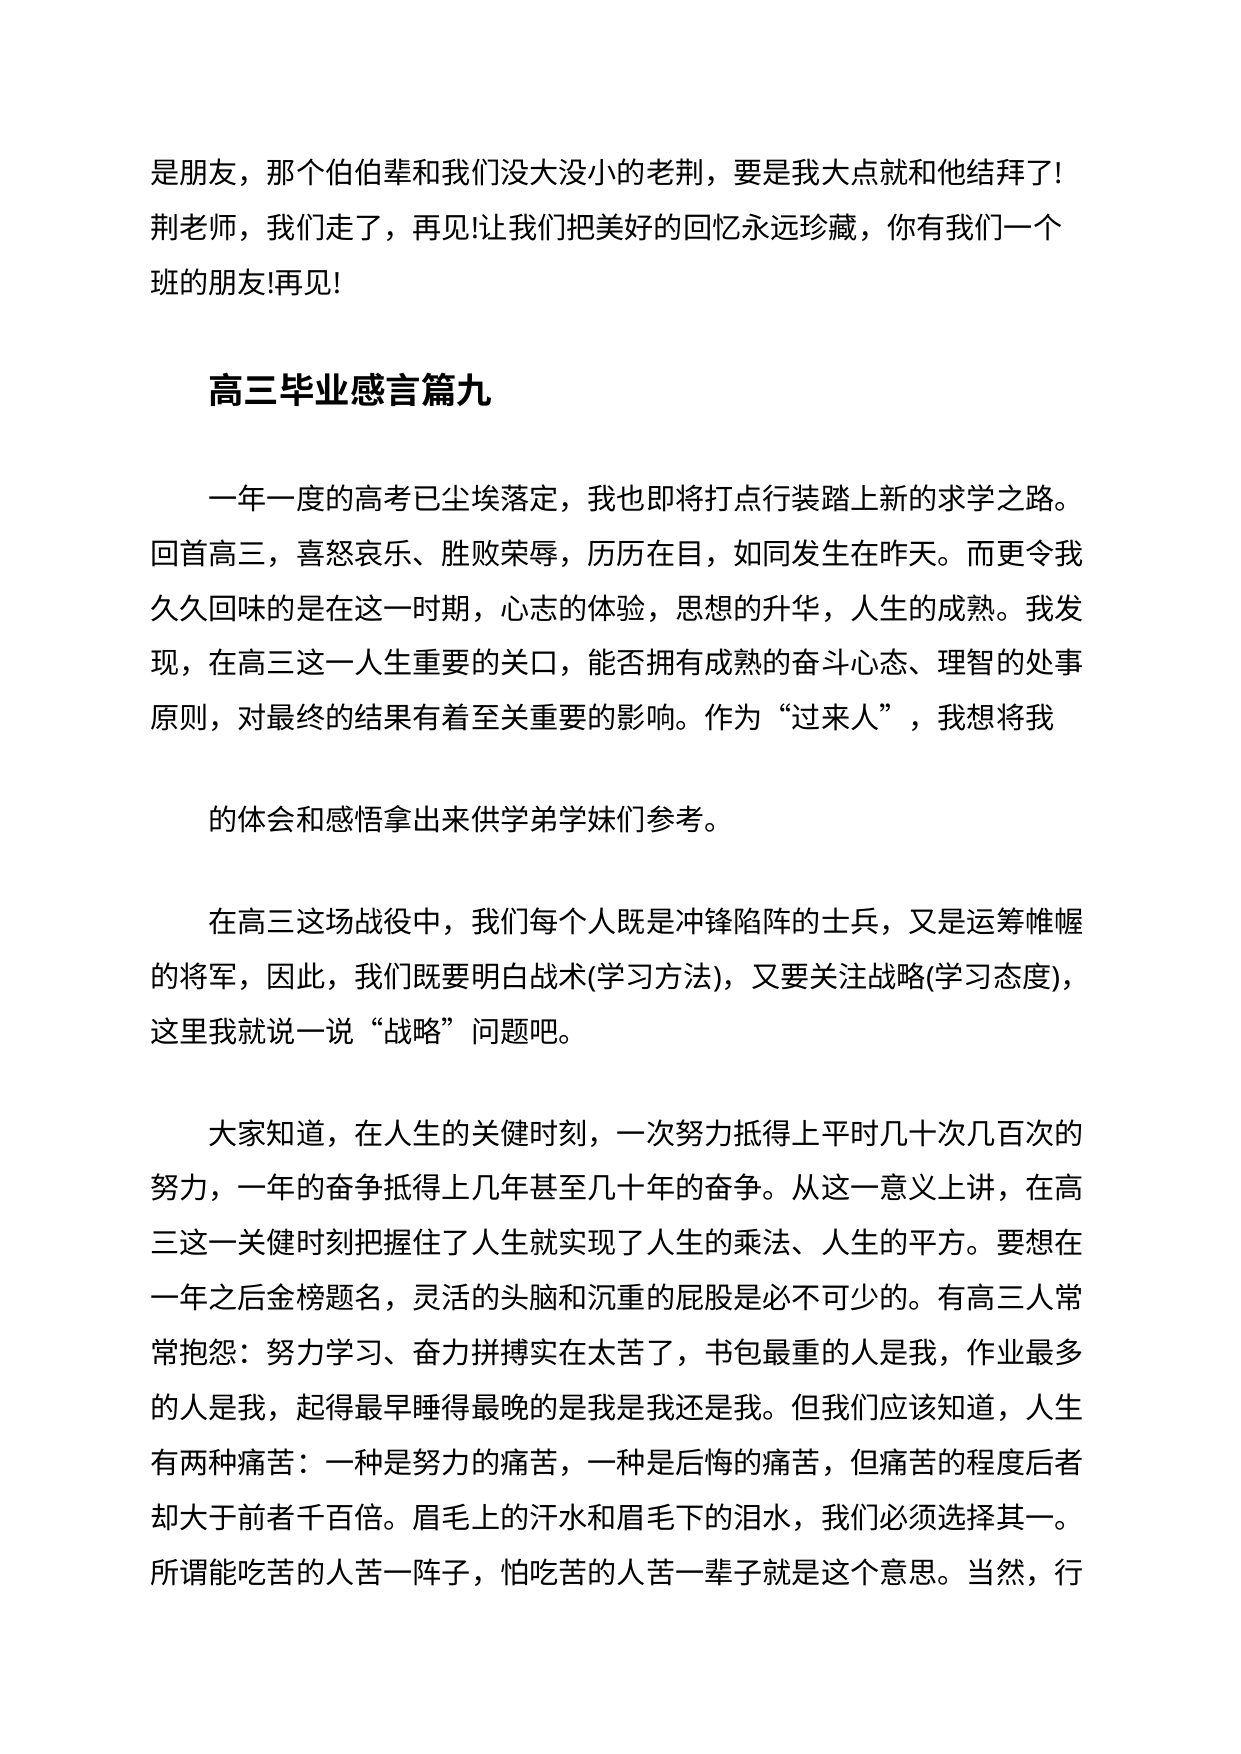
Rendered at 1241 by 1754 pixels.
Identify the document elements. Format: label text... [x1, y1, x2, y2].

text 的体会和感悟拿出来供学弟学妹们参考。 [150, 797, 1090, 839]
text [150, 150, 1090, 302]
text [150, 1110, 1090, 1592]
text 一年一度的高考已尘埃落定，我也即将打点行装踏上新的求学之路。回首高三，喜怒哀乐、胜败荣辱，历历在目，如同发生在昨天。而更令我久久回味的是在这一时期，心志的体验，思想的升华，人生的成熟。我发现，在高三这一人生重要的关口，能否拥有成熟的奋斗心态、理智的处事原则，对最终的结果有着至关重要的影响。作为“过来人”，我想将我 [150, 475, 1090, 737]
text 高三毕业感言篇九 [150, 362, 1090, 413]
text 在高三这场战役中，我们每个人既是冲锋陷阵的士兵，又是运筹帷幄的将军，因此，我们既要明白战术(学习方法)，又要关注战略(学习态度)，这里我就说一说“战略”问题吧。 [150, 898, 1090, 1051]
